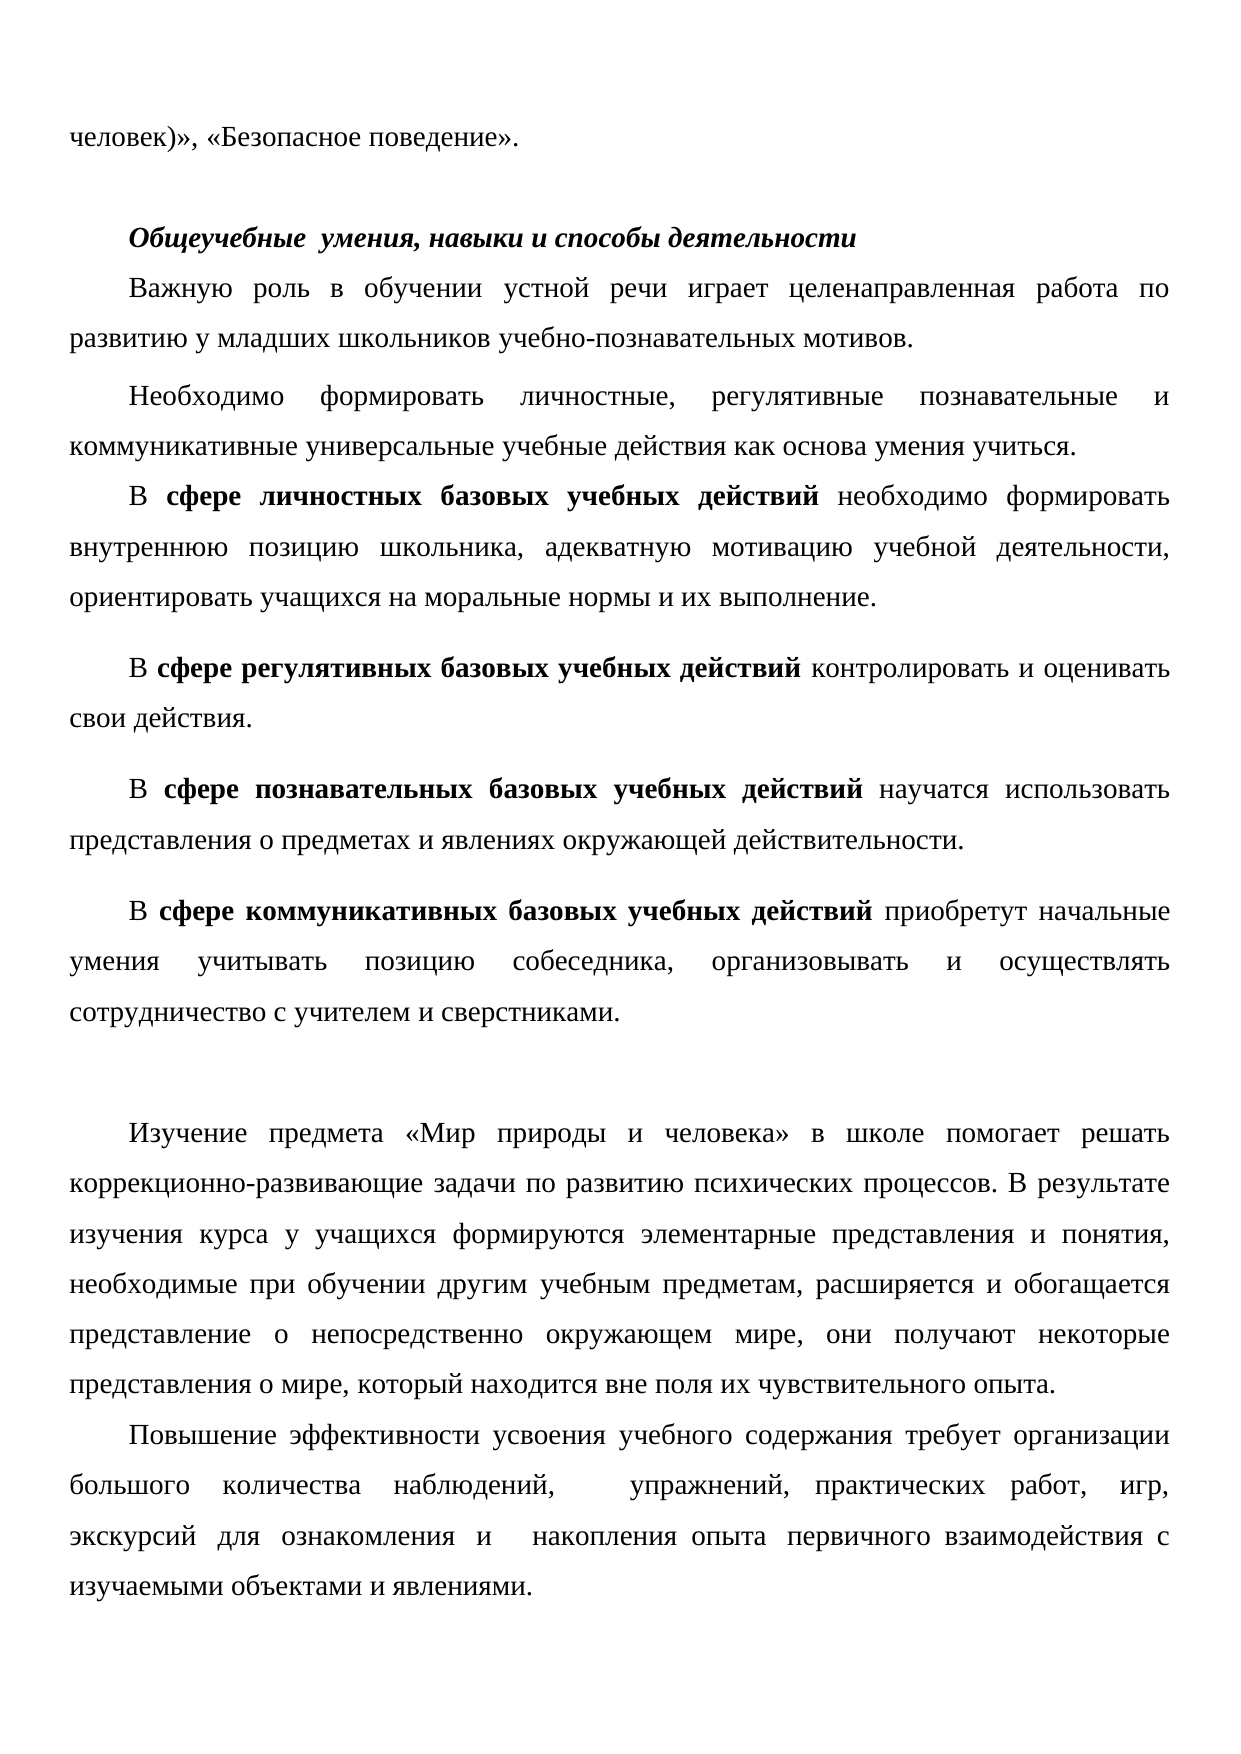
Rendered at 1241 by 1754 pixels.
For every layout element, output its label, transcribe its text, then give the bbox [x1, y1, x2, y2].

text В сфере регулятивных базовых учебных действий контролировать и оценивать свои действия. [69, 650, 1171, 734]
text Общеучебные умения, навыки и способы деятельности [69, 220, 1194, 253]
text В сфере познавательных базовых учебных действий научатся использовать представления о предметах и явлениях окружающей действительности. [69, 772, 1170, 855]
text Изучение предмета «Мир природы и человека» в школе помогает решать коррекционно-развивающие задачи по развитию психических процессов. В результате изучения курса у учащихся формируются элементарные представления и понятия, необходимые при обучении другим учебным предметам, расширяется и обогащается представление о непосредственно окружающем мире, они получают некоторые представления о мире, который находится вне поля их чувствительного опыта. [69, 1115, 1170, 1400]
text В сфере коммуникативных базовых учебных действий приобретут начальные умения учитывать позицию собеседника, организовывать и осуществлять сотрудничество с учителем и сверстниками. [69, 893, 1171, 1027]
text В сфере личностных базовых учебных действий необходимо формировать внутреннюю позицию школьника, адекватную мотивацию учебной деятельности, ориентировать учащихся на моральные нормы и их выполнение. [69, 478, 1170, 612]
text Необходимо формировать личностные, регулятивные познавательные и коммуникативные универсальные учебные действия как основа умения учиться. [69, 378, 1169, 462]
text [69, 119, 1194, 152]
text Повышение эффективности усвоения учебного содержания требует организации большого количества наблюдений, упражнений, практических работ, игр, экскурсий для ознакомления и накопления опыта первичного взаимодействия с изучаемыми объектами и явлениями. [69, 1417, 1169, 1601]
text Важную роль в обучении устной речи играет целенаправленная работа по развитию у младших школьников учебно-познавательных мотивов. [69, 270, 1169, 354]
